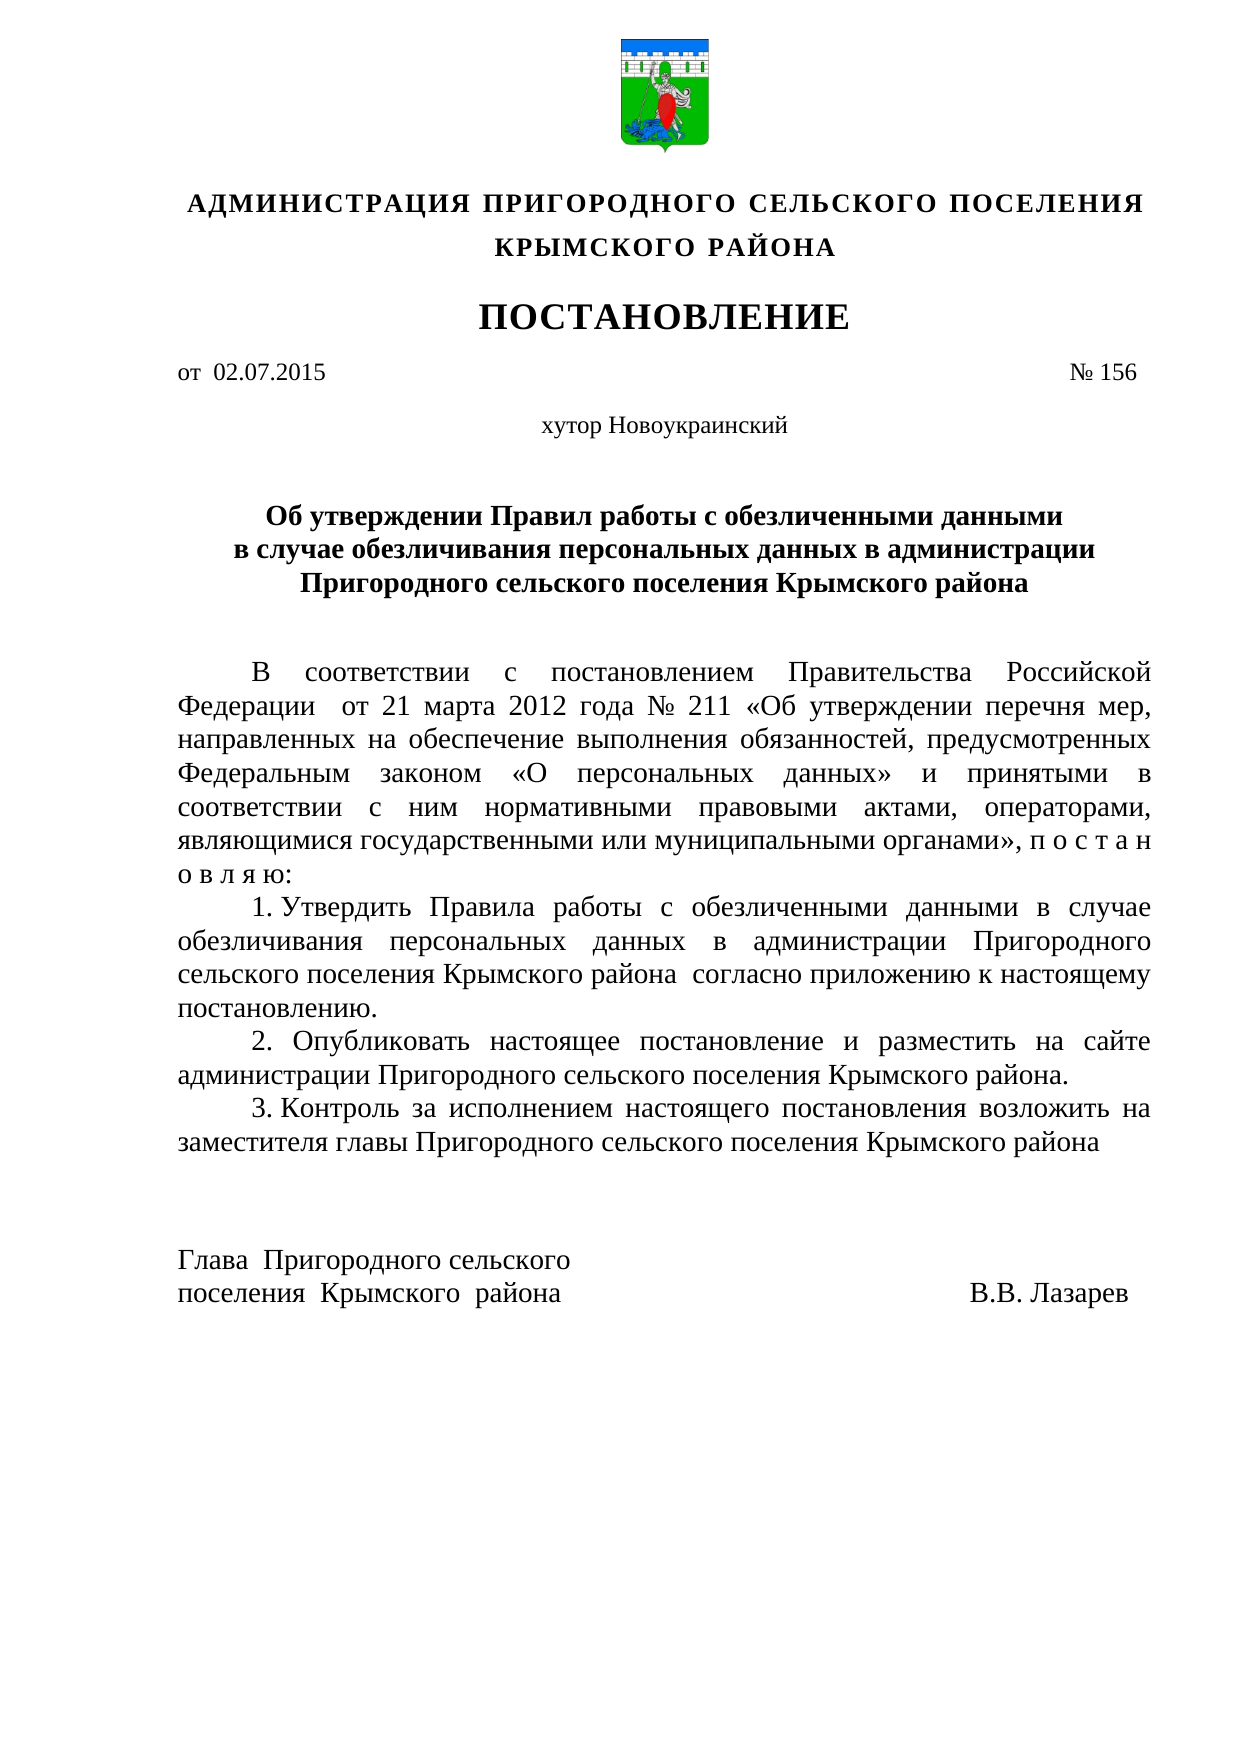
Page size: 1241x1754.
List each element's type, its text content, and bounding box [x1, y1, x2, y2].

text от 02.07.2015 № 156 [177, 357, 1152, 385]
text в случае обезличивания персональных данных в администрации [177, 531, 1152, 565]
text 1. Утвердить Правила работы с обезличенными данными в случае обезличивания персональных данных в администрации Пригородного сельского поселения Крымского района согласно приложению к настоящему постановлению. [177, 889, 1152, 1023]
text ПОСТАНОВЛЕНИЕ [177, 294, 1152, 338]
picture [621, 39, 709, 153]
text Об утверждении Правил работы с обезличенными данными [177, 498, 1152, 531]
text Глава Пригородного сельского [177, 1242, 1152, 1275]
text поселения Крымского района В.В. Лазарев [177, 1275, 1152, 1309]
text администрация пригородного сельского поселения крымского района [177, 181, 1152, 264]
text 2. Опубликовать настоящее постановление и разместить на сайте администрации Пригородного сельского поселения Крымского района. [177, 1023, 1152, 1091]
text В соответствии с постановлением Правительства Российской Федерации от 21 марта 2012 года № 211 «Об утверждении перечня мер, направленных на обеспечение выполнения обязанностей, предусмотренных Федеральным законом «О персональных данных» и принятыми в соответствии с ним нормативными правовыми актами, операторами, являющимися государственными или муниципальными органами», п о с т а н о в л я ю: [177, 654, 1152, 889]
text хутор Новоукраинский [177, 411, 1152, 439]
text Пригородного сельского поселения Крымского района [177, 565, 1152, 598]
text 3. Контроль за исполнением настоящего постановления возложить на заместителя главы Пригородного сельского поселения Крымского района [177, 1091, 1152, 1158]
